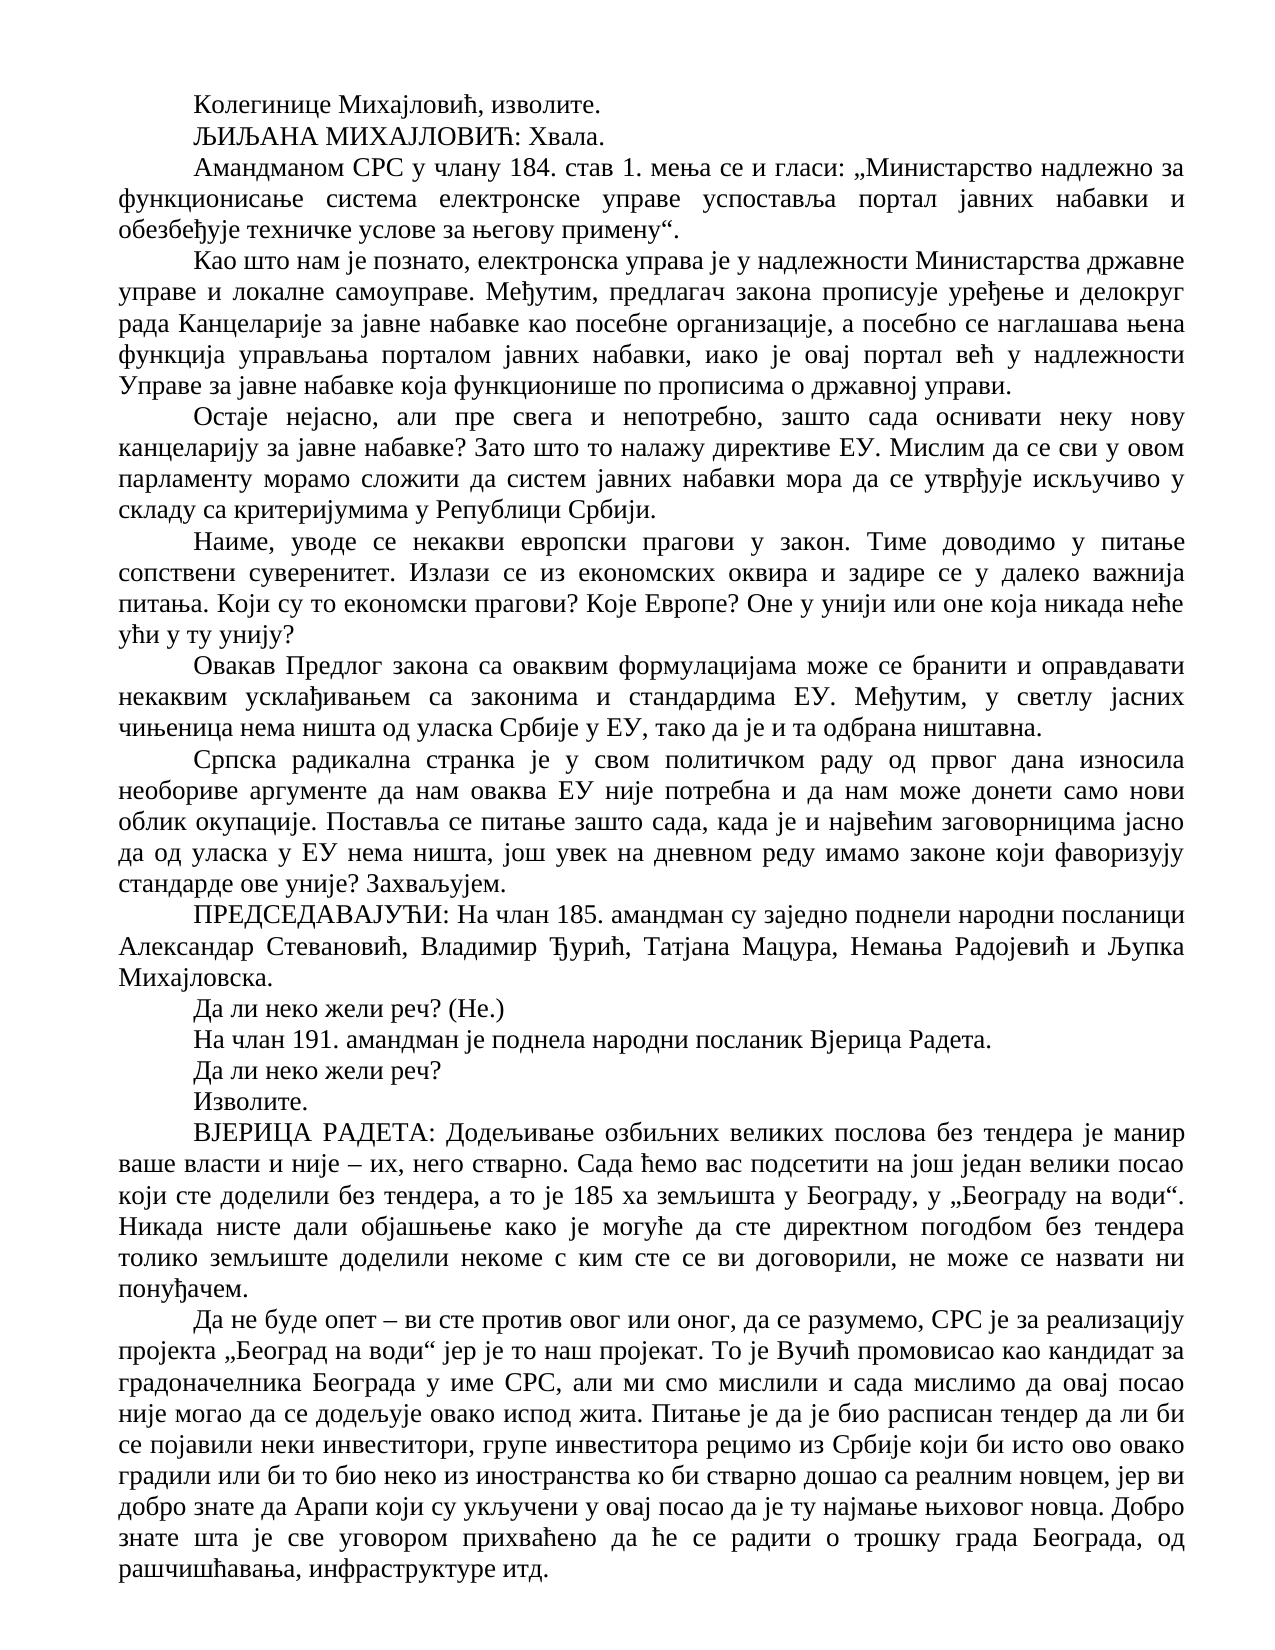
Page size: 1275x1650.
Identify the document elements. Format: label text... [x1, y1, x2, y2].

text Наиме, уводе се некакви европски прагови у закон. Тиме доводимо у питање сопствени суверенитет. Излази се из економских оквира и задире се у далеко важнија питања. Који су то економски прагови? Које Европе? Оне у унији или оне која никада неће ући у ту унију? [118, 525, 1186, 649]
text Као што нам је познато, електронска управа је у надлежности Министарства државне управе и локалне самоуправе. Међутим, предлагач закона прописује уређење и делокруг рада Канцеларије за јавне набавке као посебне организације, а посебно се наглашава њена функција управљања порталом јавних набавки, иако је овај портал већ у надлежности Управе за јавне набавке која функционише по прописима о државној управи. [118, 244, 1186, 400]
text ВЈЕРИЦА РАДЕТА: Додељивање озбиљних великих послова без тендера је манир ваше власти и није – их, него стварно. Сада ћемо вас подсетити на још један велики посао који сте доделили без тендера, а то је 185 ха земљишта у Београду, у „Београду на води“. Никада нисте дали објашњење како је могуће да сте директном погодбом без тендера толико земљиште доделили некоме с ким сте се ви договорили, не може се назвати ни понуђачем. [118, 1116, 1186, 1303]
text Колегинице Михајловић, изволите. [118, 89, 1186, 120]
text Изволите. [118, 1085, 1186, 1116]
text ЉИЉАНА МИХАЈЛОВИЋ: Хвала. [118, 120, 1186, 151]
text Српска радикална странка је у свом политичком раду од првог дана износила необориве аргументе да нам оваква ЕУ није потребна и да нам може донети само нови облик окупације. Поставља се питање зашто сада, када је и највећим заговорницима јасно да од уласка у ЕУ нема ништа, још увек на дневном реду имамо законе који фаворизују стандарде ове уније? Захваљујем. [118, 743, 1186, 898]
text Да ли неко жели реч? (Не.) [118, 992, 1186, 1023]
text Да не буде опет – ви сте против овог или оног, да се разумемо, СРС је за реализацију пројекта „Београд на води“ јер је то наш пројекат. То је Вучић промовисао као кандидат за градоначелника Београда у име СРС, али ми смо мислили и сада мислимо да овај посао није могао да се додељује овако испод жита. Питање је да је био расписан тендер да ли би се појавили неки инвеститори, групе инвеститора рецимо из Србије који би исто ово овако градили или би то био неко из иностранства ко би стварно дошао са реалним новцем, јер ви добро знате да Арапи који су укључени у овај посао да је ту најмање њиховог новца. Добро знате шта је све уговором прихваћено да ће се радити о трошку града Београда, од рашчишћавања, инфраструктуре итд. [118, 1303, 1186, 1584]
text Амандманом СРС у члану 184. став 1. мења се и гласи: „Министарство надлежно за функционисање система електронске управе успоставља портал јавних набавки и обезбеђује техничке услове за његову примену“. [118, 151, 1186, 244]
text Овакав Предлог закона са оваквим формулацијама може се бранити и оправдавати некаквим усклађивањем са законима и стандардима ЕУ. Међутим, у светлу јасних чињеница нема ништа од уласка Србије у ЕУ, тако да је и та одбрана ништавна. [118, 649, 1186, 743]
text Остаје нејасно, али пре свега и непотребно, зашто сада оснивати неку нову канцеларију за јавне набавке? Зато што то налажу директиве ЕУ. Мислим да се сви у овом парламенту морамо сложити да систем јавних набавки мора да се утврђује искључиво у складу са критеријумима у Републици Србији. [118, 400, 1186, 525]
text На члан 191. амандман је поднела народни посланик Вјерица Радета. [118, 1023, 1186, 1054]
text Да ли неко жели реч? [118, 1054, 1186, 1085]
text ПРЕДСЕДАВАЈУЋИ: На члан 185. амандман су заједно поднели народни посланици Александар Стевановић, Владимир Ђурић, Татјана Мацура, Немања Радојевић и Љупка Михајловска. [118, 898, 1186, 992]
